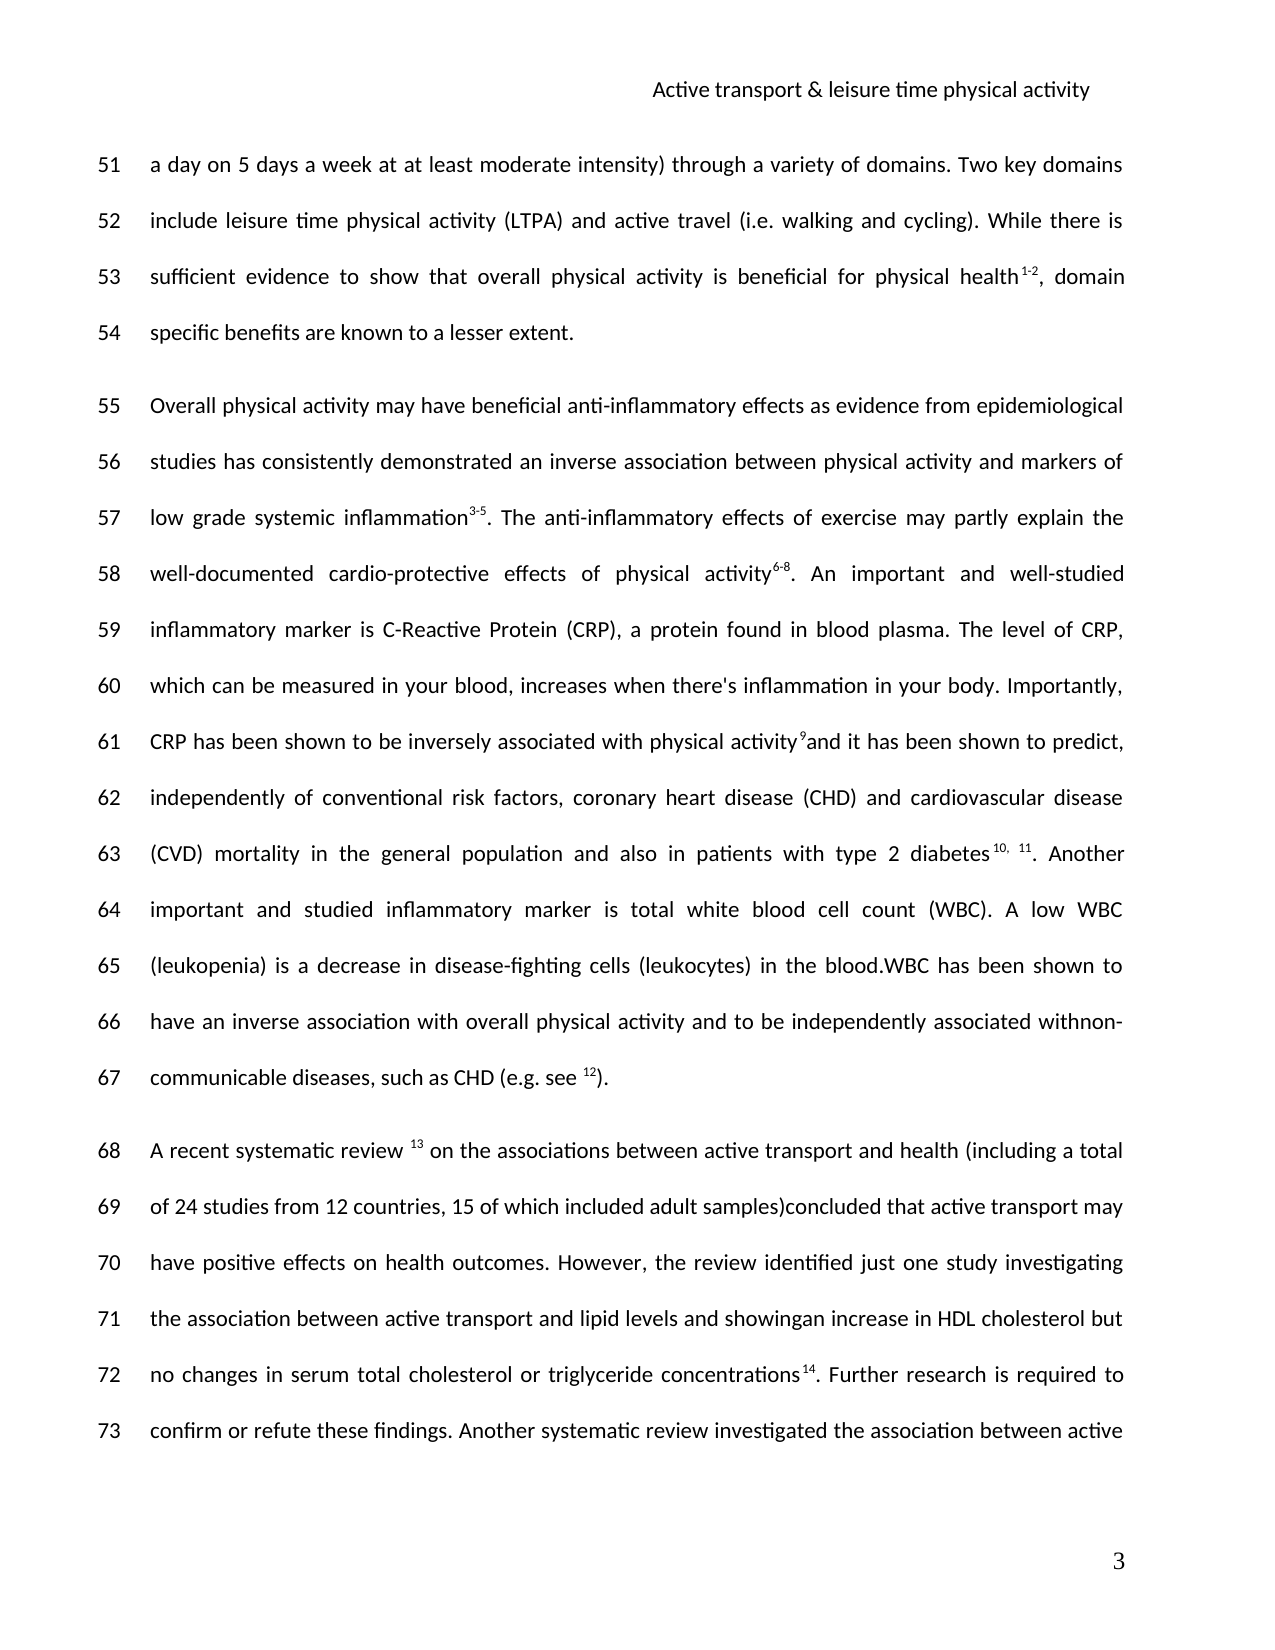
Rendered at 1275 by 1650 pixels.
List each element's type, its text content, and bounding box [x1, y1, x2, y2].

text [150, 150, 1125, 346]
text Overall physical activity may have beneficial anti-inflammatory effects as evidence from epidemiological studies has consistently demonstrated an inverse association between physical activity and markers of low grade systemic inflammation3-5. The anti-inflammatory effects of exercise may partly explain the well-documented cardio-protective effects of physical activity6-8. An important and well-studied inflammatory marker is C-Reactive Protein (CRP), a protein found in blood plasma. The level of CRP, which can be measured in your blood, increases when there's inflammation in your body. Importantly, CRP has been shown to be inversely associated with physical activity9and it has been shown to predict, independently of conventional risk factors, coronary heart disease (CHD) and cardiovascular disease (CVD) mortality in the general population and also in patients with type 2 diabetes10, 11. Another important and studied inflammatory marker is total white blood cell count (WBC). A low WBC (leukopenia) is a decrease in disease-fighting cells (leukocytes) in the blood.WBC has been shown to have an inverse association with overall physical activity and to be independently associated withnon-communicable diseases, such as CHD (e.g. see 12). [150, 391, 1125, 1091]
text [150, 1136, 1125, 1444]
